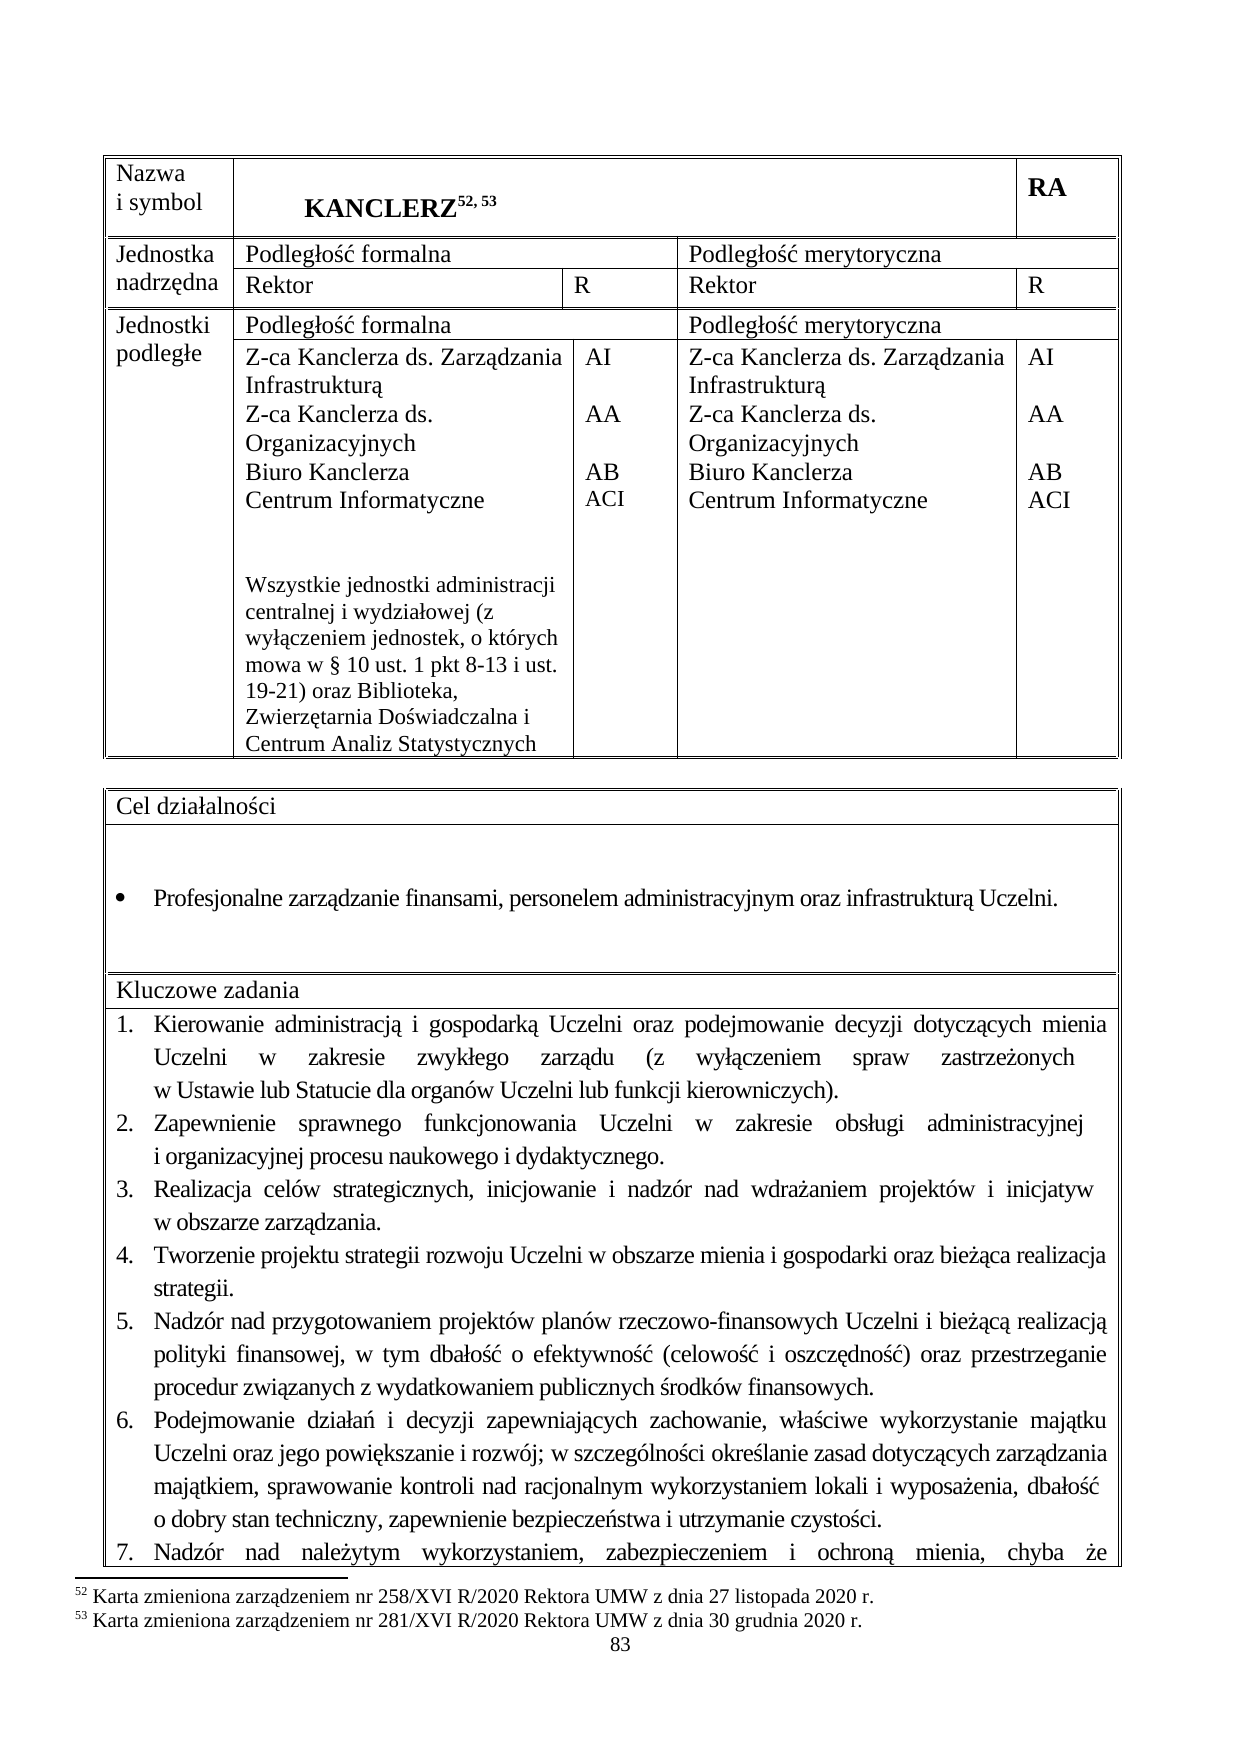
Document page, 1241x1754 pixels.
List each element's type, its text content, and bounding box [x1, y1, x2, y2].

table_cell Profesjonalne zarządzanie finansami, personelem administracyjnym oraz infrastrukturą Uczelni. [106, 825, 1118, 972]
table_cell Cel działalności [105, 788, 1120, 824]
table_header KANCLERZ, [234, 159, 1016, 236]
table_cell Z-ca Kanclerza ds. Zarządzania Infrastrukturą Z-ca Kanclerza ds. Organizacyjnych Biuro Kanclerza Centrum Informatyczne Wszystkie jednostki administracji centralnej i wydziałowej (z wyłączeniem jednostek, o których mowa w § 10 ust. 1 pkt 8-13 i ust. 19-21) oraz Biblioteka, Zwierzętarnia Doświadczalna i Centrum Analiz Statystycznych [234, 340, 573, 756]
table_cell AI AA AB ACI [574, 340, 677, 756]
table_cell [105, 756, 1120, 788]
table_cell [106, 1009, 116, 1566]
table_cell Podległość merytoryczna [678, 236, 1118, 267]
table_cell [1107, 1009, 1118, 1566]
table_cell Jednostka nadrzędna [106, 236, 233, 307]
table_cell Jednostki podległe [106, 307, 233, 756]
table_cell R [563, 269, 677, 307]
table_header RA [1017, 159, 1118, 236]
table_cell Rektor [678, 269, 1016, 307]
table_cell Podległość merytoryczna [678, 307, 1118, 338]
table_cell Kluczowe zadania [106, 972, 1118, 1008]
table_cell Podległość formalna [234, 239, 677, 267]
table_cell R [1017, 269, 1118, 307]
table_cell Z-ca Kanclerza ds. Zarządzania Infrastrukturą Z-ca Kanclerza ds. Organizacyjnych Biuro Kanclerza Centrum Informatyczne [678, 340, 1016, 756]
table_header Nazwa i symbol [106, 159, 233, 236]
table_cell AI AA AB ACI [1017, 340, 1118, 756]
table_cell Podległość formalna [234, 310, 677, 338]
table_cell Rektor [234, 269, 562, 307]
